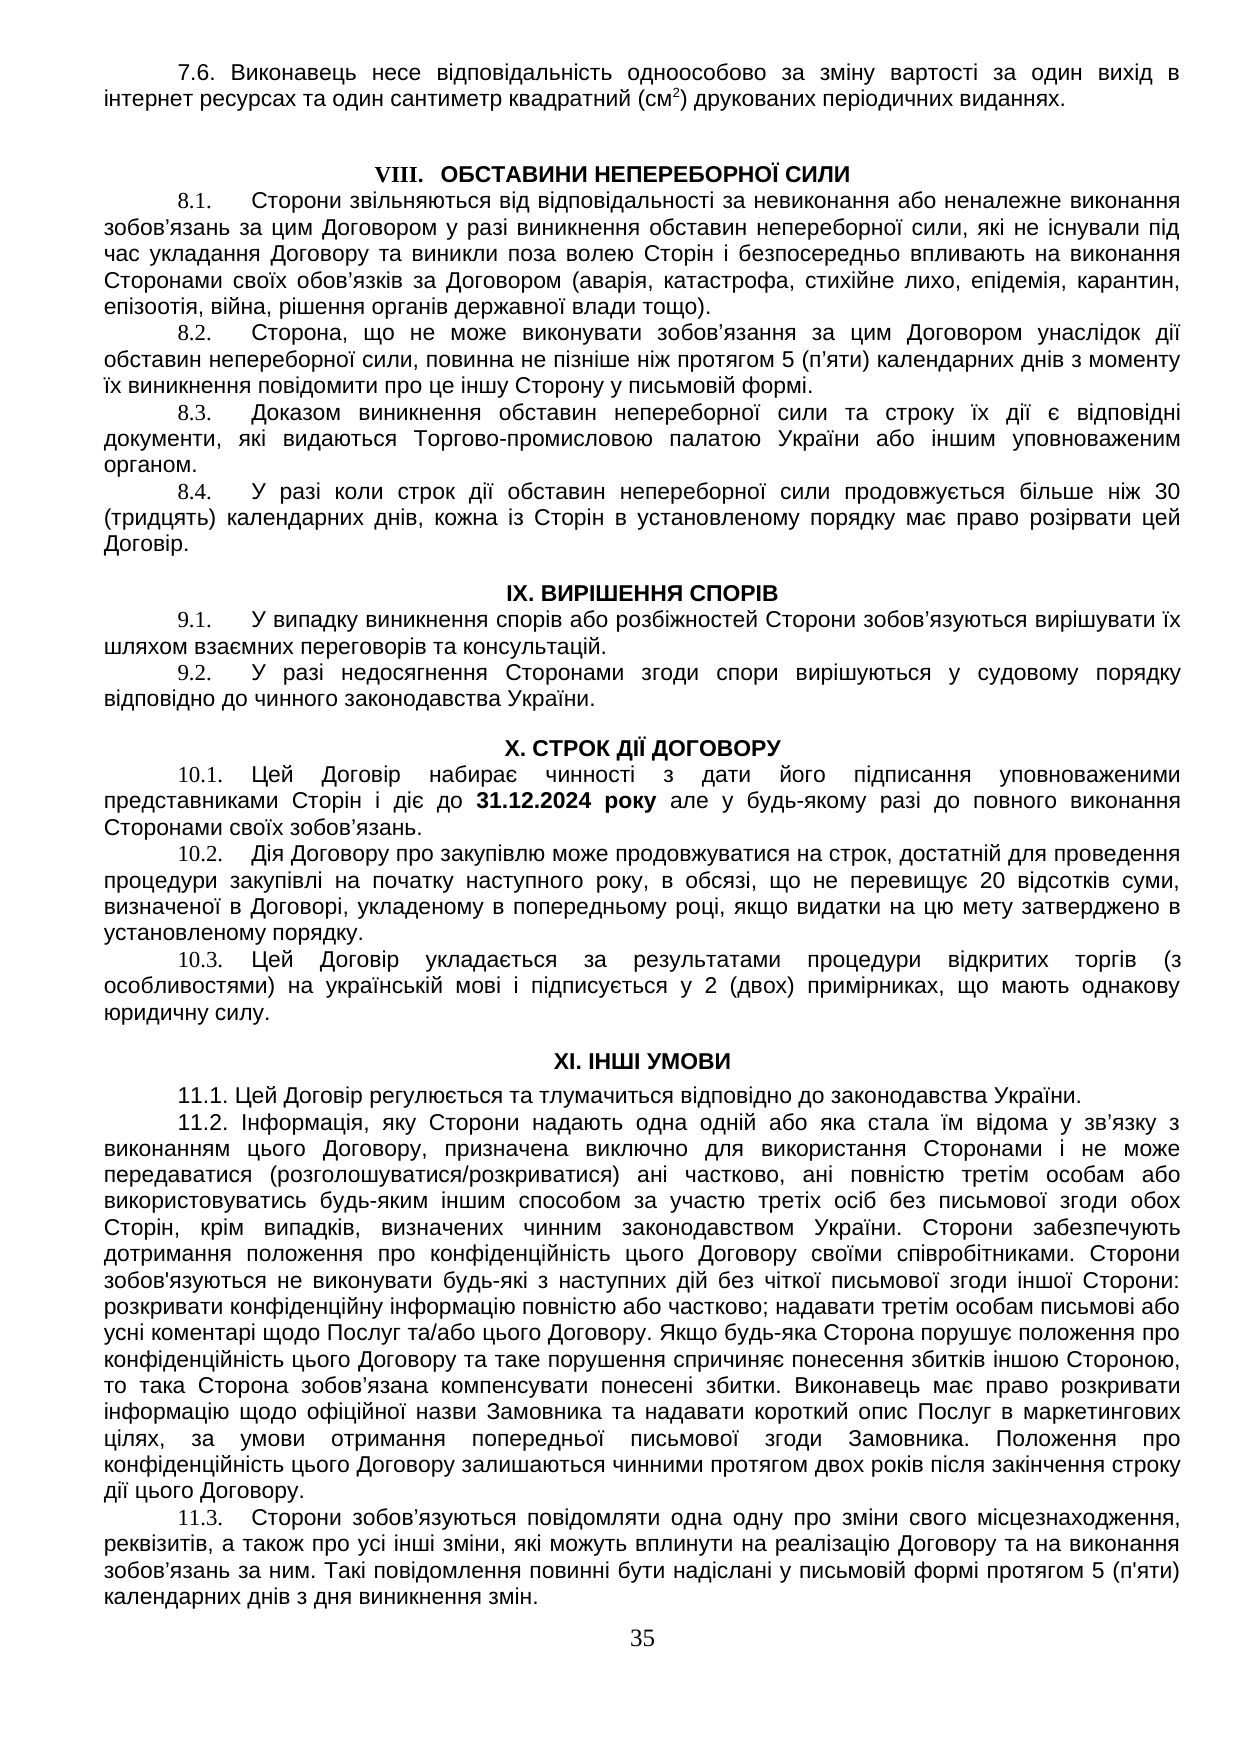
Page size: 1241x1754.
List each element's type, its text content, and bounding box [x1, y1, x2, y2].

list Доказом виникнення обставин непереборної сили та строку їх дії є відповідні документи, які видаються Торгово-промисловою палатою України або іншим уповноваженим органом. [103, 398, 1181, 478]
list ОБСТАВИНИ НЕПЕРЕБОРНОЇ СИЛИ [374, 164, 1181, 187]
list У разі коли строк дії обставин непереборної сили продовжується більше ніж 30 (тридцять) календарних днів, кожна із Сторін в установленому порядку має право розірвати цей Договір. [103, 478, 1181, 557]
text 11.2. Інформація, яку Сторони надають одна одній або яка стала їм відома у зв’язку з виконанням цього Договору, призначена виключно для використання Сторонами і не може передаватися (розголошуватися/розкриватися) ані частково, ані повністю третім особам або використовуватись будь-яким іншим способом за участю третіх осіб без письмової згоди обох Сторін, крім випадків, визначених чинним законодавством України. Сторони забезпечують дотримання положення про конфіденційність цього Договору своїми співробітниками. Сторони зобов'язуються не виконувати будь-які з наступних дій без чіткої письмової згоди іншої Сторони: розкривати конфіденційну інформацію повністю або частково; надавати третім особам письмові або усні коментарі щодо Послуг та/або цього Договору. Якщо будь-яка Сторона порушує положення про конфіденційність цього Договору та таке порушення спричиняє понесення збитків іншою Стороною, то така Сторона зобов’язана компенсувати понесені збитки. Виконавець має право розкривати інформацію щодо офіційної назви Замовника та надавати короткий опис Послуг в маркетингових цілях, за умови отримання попередньої письмової згоди Замовника. Положення про конфіденційність цього Договору залишаються чинними протягом двох років після закінчення строку дії цього Договору. [103, 1108, 1181, 1504]
text ІХ. ВИРІШЕННЯ СПОРІВ [103, 583, 1181, 606]
list Цей Договір набирає чинності з дати його підписання уповноваженими представниками Сторін і діє до 31.12.2024 року але у будь-якому разі до повного виконання Сторонами своїх зобов’язань. [103, 761, 1181, 840]
text 11.1. Цей Договір регулюється та тлумачиться відповідно до законодавства України. [103, 1082, 1181, 1108]
list У випадку виникнення спорів або розбіжностей Сторони зобов’язуються вирішувати їх шляхом взаємних переговорів та консультацій. [103, 606, 1181, 659]
list Дія Договору про закупівлю може продовжуватися на строк, достатній для проведення процедури закупівлі на початку наступного року, в обсязі, що не перевищує 20 відсотків суми, визначеної в Договорі, укладеному в попередньому році, якщо видатки на цю мету затверджено в установленому порядку. [103, 840, 1181, 946]
list Сторони звільняються від відповідальності за невиконання або неналежне виконання зобов’язань за цим Договором у разі виникнення обставин непереборної сили, які не існували під час укладання Договору та виникли поза волею Сторін і безпосередньо впливають на виконання Сторонами своїх обов’язків за Договором (аварія, катастрофа, стихійне лихо, епідемія, карантин, епізоотія, війна, рішення органів державної влади тощо). [103, 187, 1181, 319]
text XI. ІНШІ УМОВИ [103, 1051, 1181, 1074]
text 7.6. Виконавець несе відповідальність одноособово за зміну вартості за один вихід в інтернет ресурсах та один сантиметр квадратний (см2) друкованих періодичних виданнях. [103, 59, 1181, 112]
list Сторона, що не може виконувати зобов’язання за цим Договором унаслідок дії обставин непереборної сили, повинна не пізніше ніж протягом 5 (п’яти) календарних днів з моменту їх виникнення повідомити про це іншу Сторону у письмовій формі. [103, 319, 1181, 398]
list У разі недосягнення Сторонами згоди спори вирішуються у судовому порядку відповідно до чинного законодавства України. [103, 659, 1181, 712]
text X. СТРОК ДІЇ ДОГОВОРУ [103, 738, 1181, 761]
list Сторони зобов’язуються повідомляти одна одну про зміни свого місцезнаходження, реквізитів, а також про усі інші зміни, які можуть вплинути на реалізацію Договору та на виконання зобов’язань за ним. Такі повідомлення повинні бути надіслані у письмовій формі протягом 5 (п'яти) календарних днів з дня виникнення змін. [103, 1504, 1181, 1609]
list Цей Договір укладається за результатами процедури відкритих торгів (з особливостями) на українській мові і підписується у 2 (двох) примірниках, що мають однакову юридичну силу. [103, 946, 1181, 1025]
